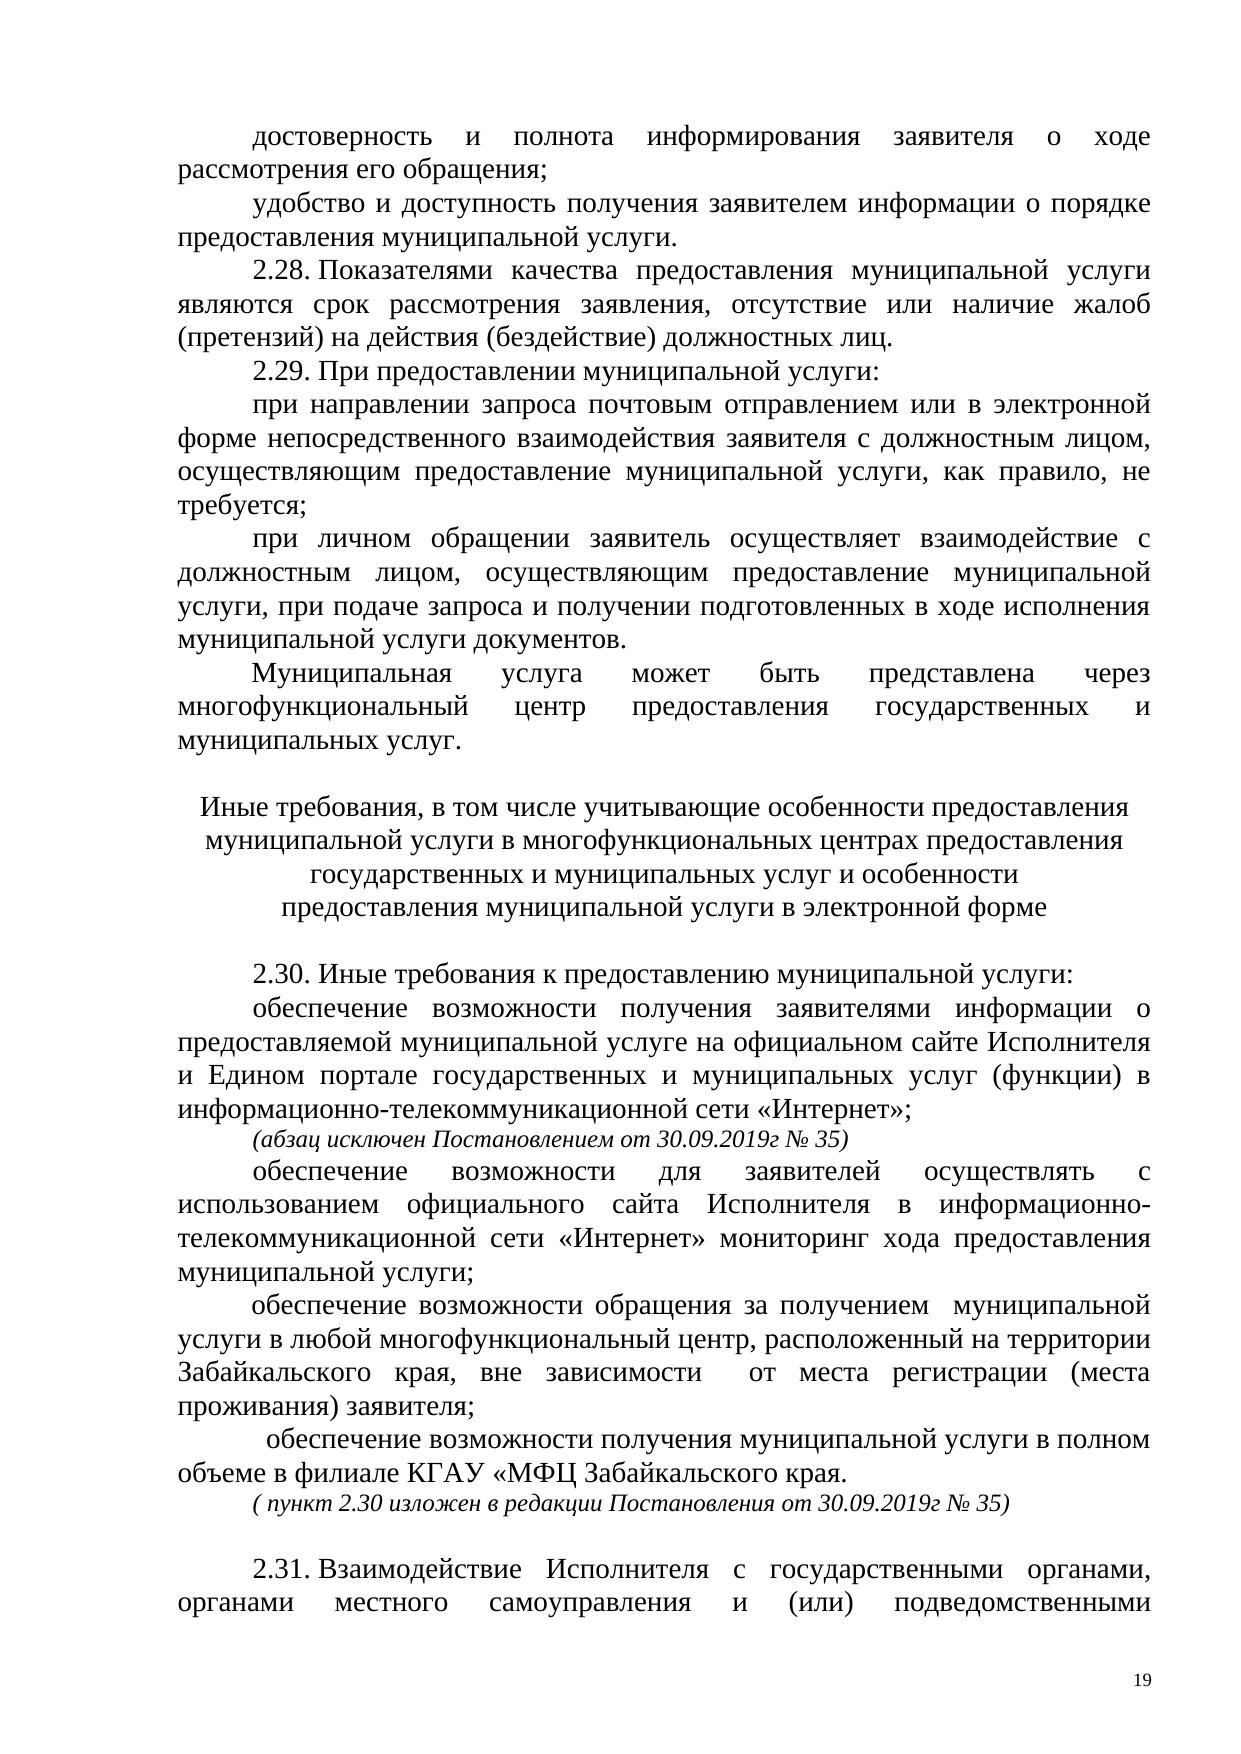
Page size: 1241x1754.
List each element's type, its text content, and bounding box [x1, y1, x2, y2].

text 2.29. При предоставлении муниципальной услуги: [177, 353, 1152, 386]
text обеспечение возможности получения муниципальной услуги в полном объеме в филиале КГАУ «МФЦ Забайкальского края. [177, 1421, 1152, 1488]
text предоставления муниципальной услуги в электронной форме [177, 889, 1152, 923]
text при направлении запроса почтовым отправлением или в электронной форме непосредственного взаимодействия заявителя с должностным лицом, осуществляющим предоставление муниципальной услуги, как правило, не требуется; [177, 386, 1152, 521]
text 2.30. Иные требования к предоставлению муниципальной услуги: [177, 957, 1152, 990]
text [177, 1551, 1152, 1618]
text 2.28. Показателями качества предоставления муниципальной услуги являются срок рассмотрения заявления, отсутствие или наличие жалоб (претензий) на действия (бездействие) должностных лиц. [177, 252, 1152, 353]
text (абзац исключен Постановлением от 30.09.2019г № 35) [177, 1124, 1152, 1153]
text удобство и доступность получения заявителем информации о порядке предоставления муниципальной услуги. [177, 185, 1152, 252]
text Муниципальная услуга может быть представлена через многофункциональный центр предоставления государственных и муниципальных услуг. [177, 655, 1152, 755]
text обеспечение возможности обращения за получением муниципальной услуги в любой многофункциональный центр, расположенный на территории Забайкальского края, вне зависимости от места регистрации (места проживания) заявителя; [177, 1287, 1152, 1421]
text обеспечение возможности для заявителей осуществлять с использованием официального сайта Исполнителя в информационно-телекоммуникационной сети «Интернет» мониторинг хода предоставления муниципальной услуги; [177, 1153, 1152, 1287]
text обеспечение возможности получения заявителями информации о предоставляемой муниципальной услуге на официальном сайте Исполнителя и Едином портале государственных и муниципальных услуг (функции) в информационно-телекоммуникационной сети «Интернет»; [177, 990, 1152, 1124]
text Иные требования, в том числе учитывающие особенности предоставления муниципальной услуги в многофункциональных центрах предоставления государственных и муниципальных услуг и особенности [177, 789, 1152, 889]
text при личном обращении заявитель осуществляет взаимодействие с должностным лицом, осуществляющим предоставление муниципальной услуги, при подаче запроса и получении подготовленных в ходе исполнения муниципальной услуги документов. [177, 521, 1152, 655]
text достоверность и полнота информирования заявителя о ходе рассмотрения его обращения; [177, 118, 1152, 185]
text ( пункт 2.30 изложен в редакции Постановления от 30.09.2019г № 35) [177, 1488, 1152, 1517]
